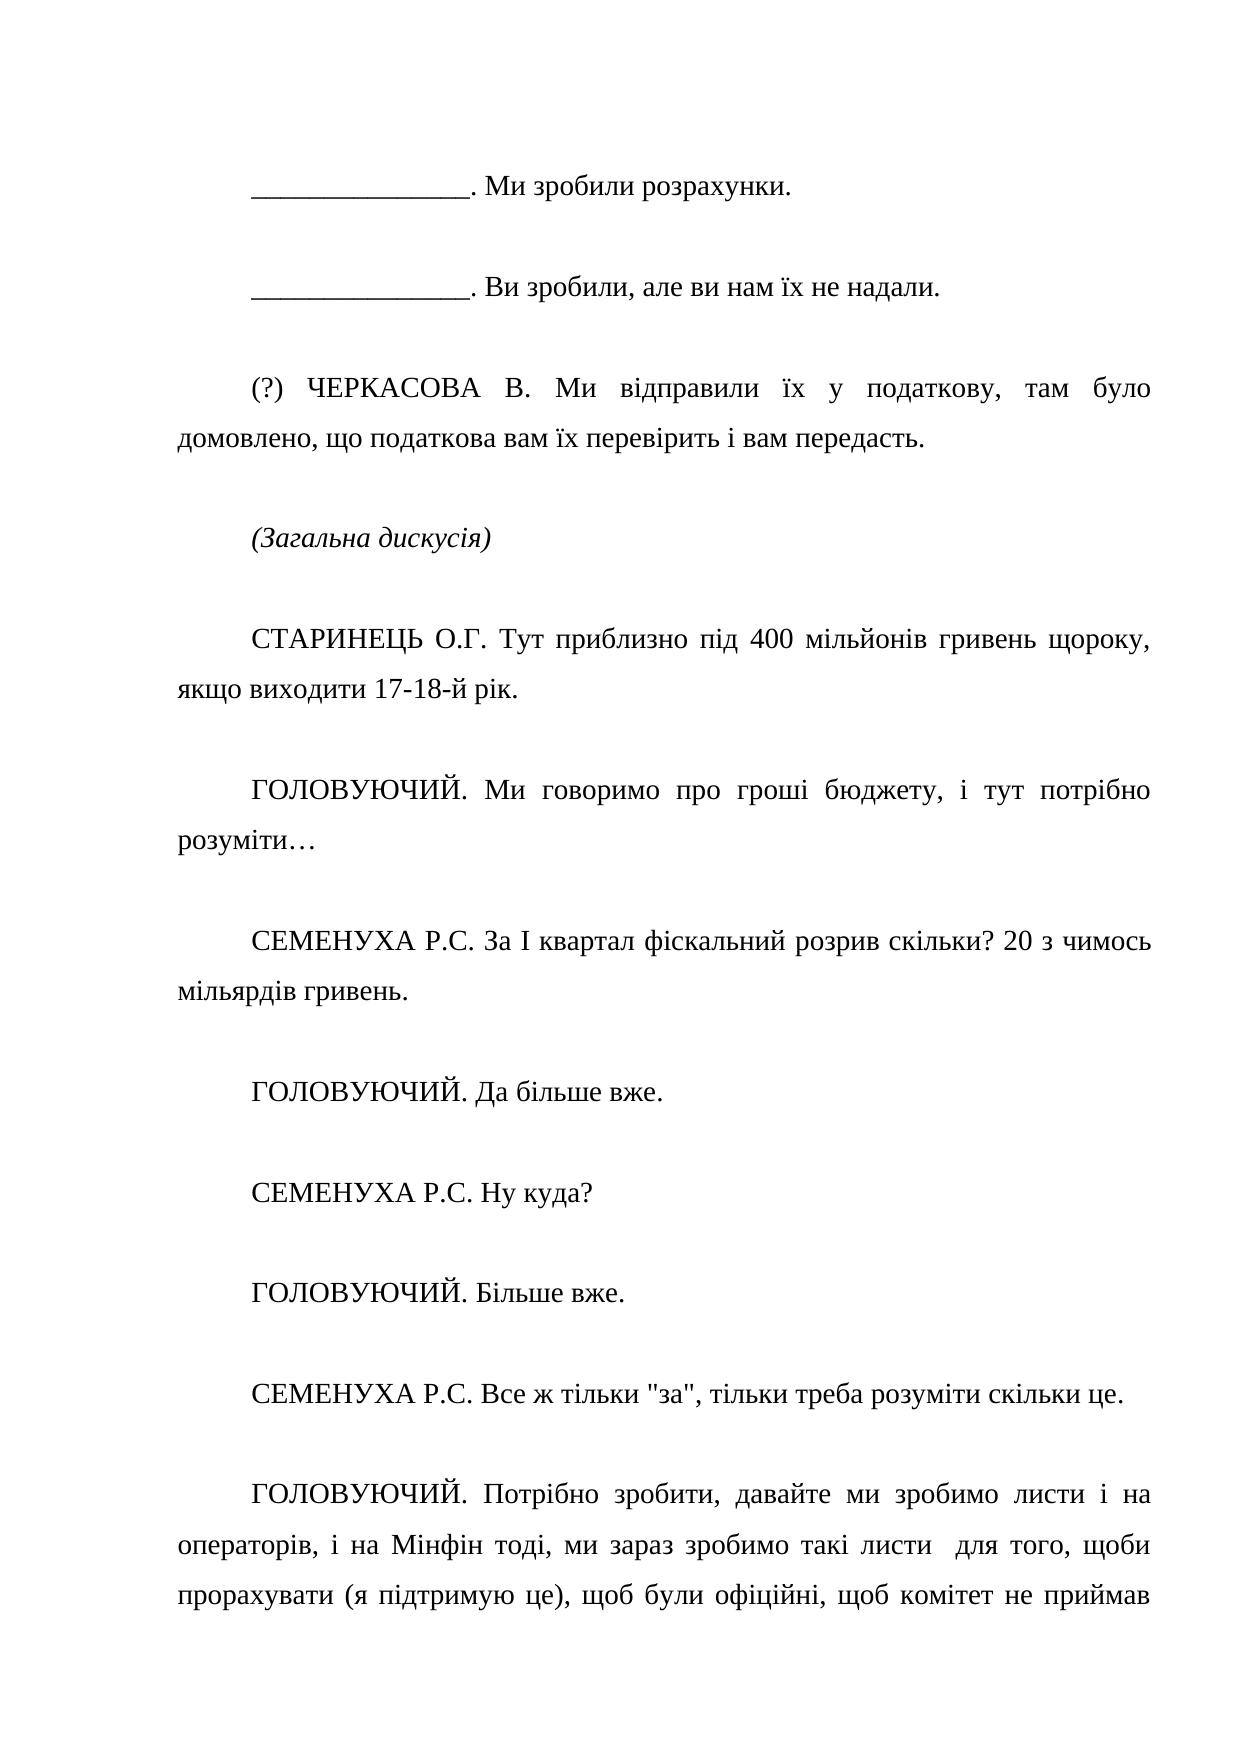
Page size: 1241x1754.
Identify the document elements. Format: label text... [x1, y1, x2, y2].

text СЕМЕНУХА Р.С. Ну куда? [177, 1175, 1152, 1208]
text ГОЛОВУЮЧИЙ. Більше вже. [177, 1275, 1152, 1309]
text СТАРИНЕЦЬ О.Г. Тут приблизно під 400 мільйонів гривень щороку, якщо виходити 17-18-й рік. [177, 621, 1152, 705]
text ГОЛОВУЮЧИЙ. Ми говоримо про гроші бюджету, і тут потрібно розуміти… [177, 772, 1152, 856]
text (?) ЧЕРКАСОВА В. Ми відправили їх у податкову, там було домовлено, що податкова вам їх перевірить і вам передасть. [177, 370, 1152, 453]
text _______________. Ви зробили, але ви нам їх не надали. [177, 269, 1152, 303]
text ГОЛОВУЮЧИЙ. Да більше вже. [177, 1074, 1152, 1108]
text СЕМЕНУХА Р.С. Все ж тільки "за", тільки треба розуміти скільки це. [177, 1376, 1152, 1409]
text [177, 1477, 1152, 1611]
text (Загальна дискусія) [177, 521, 1152, 554]
text _______________. Ми зробили розрахунки. [177, 168, 1152, 202]
text СЕМЕНУХА Р.С. За І квартал фіскальний розрив скільки? 20 з чимось мільярдів гривень. [177, 923, 1152, 1007]
